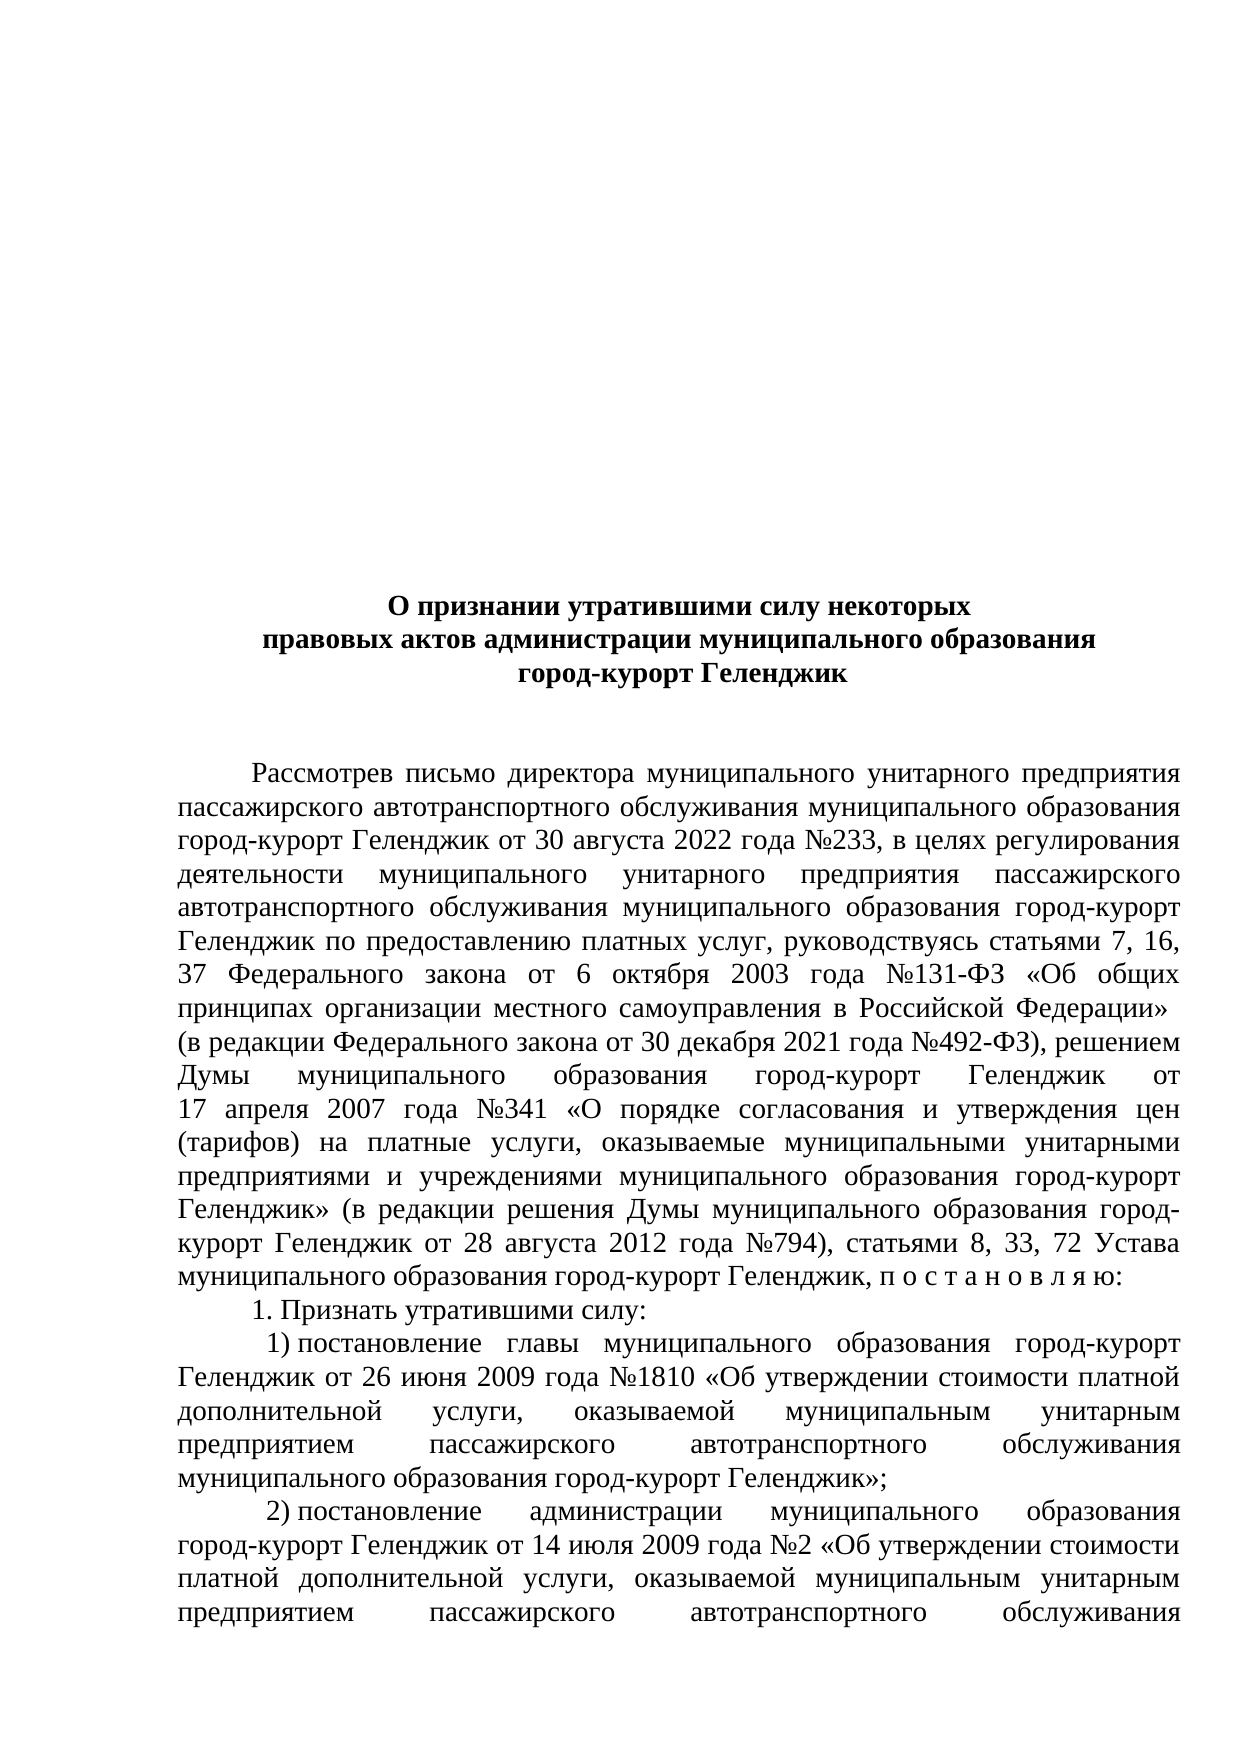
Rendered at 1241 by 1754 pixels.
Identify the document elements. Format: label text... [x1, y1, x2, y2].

text Рассмотрев письмо директора муниципального унитарного предприятия пассажирского автотранспортного обслуживания муниципального образования город-курорт Геленджик от 30 августа 2022 года №233, в целях регулирования деятельности муниципального унитарного предприятия пассажирского автотранспортного обслуживания муниципального образования город-курорт Геленджик по предоставлению платных услуг, руководствуясь статьями 7, 16, 37 Федерального закона от 6 октября 2003 года №131-ФЗ «Об общих принципах организации местного самоуправления в Российской Федерации» (в редакции Федерального закона от 30 декабря 2021 года №492-ФЗ), решением Думы муниципального образования город-курорт Геленджик от 17 апреля 2007 года №341 «О порядке согласования и утверждения цен (тарифов) на платные услуги, оказываемые муниципальными унитарными предприятиями и учреждениями муниципального образования город-курорт Геленджик» (в редакции решения Думы муниципального образования город-курорт Геленджик от 28 августа 2012 года №794), статьями 8, 33, 72 Устава муниципального образования город-курорт Геленджик, п о с т а н о в л я ю: [177, 755, 1181, 1292]
text О признании утратившими силу некоторых [177, 588, 1181, 621]
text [177, 1493, 1181, 1627]
text правовых актов администрации муниципального образования [177, 621, 1181, 655]
text город-курорт Геленджик [177, 655, 1181, 688]
text 1. Признать утратившими силу: [177, 1292, 1181, 1326]
text 1) постановление главы муниципального образования город-курорт Геленджик от 26 июня 2009 года №1810 «Об утверждении стоимости платной дополнительной услуги, оказываемой муниципальным унитарным предприятием пассажирского автотранспортного обслуживания муниципального образования город-курорт Геленджик»; [177, 1326, 1181, 1493]
